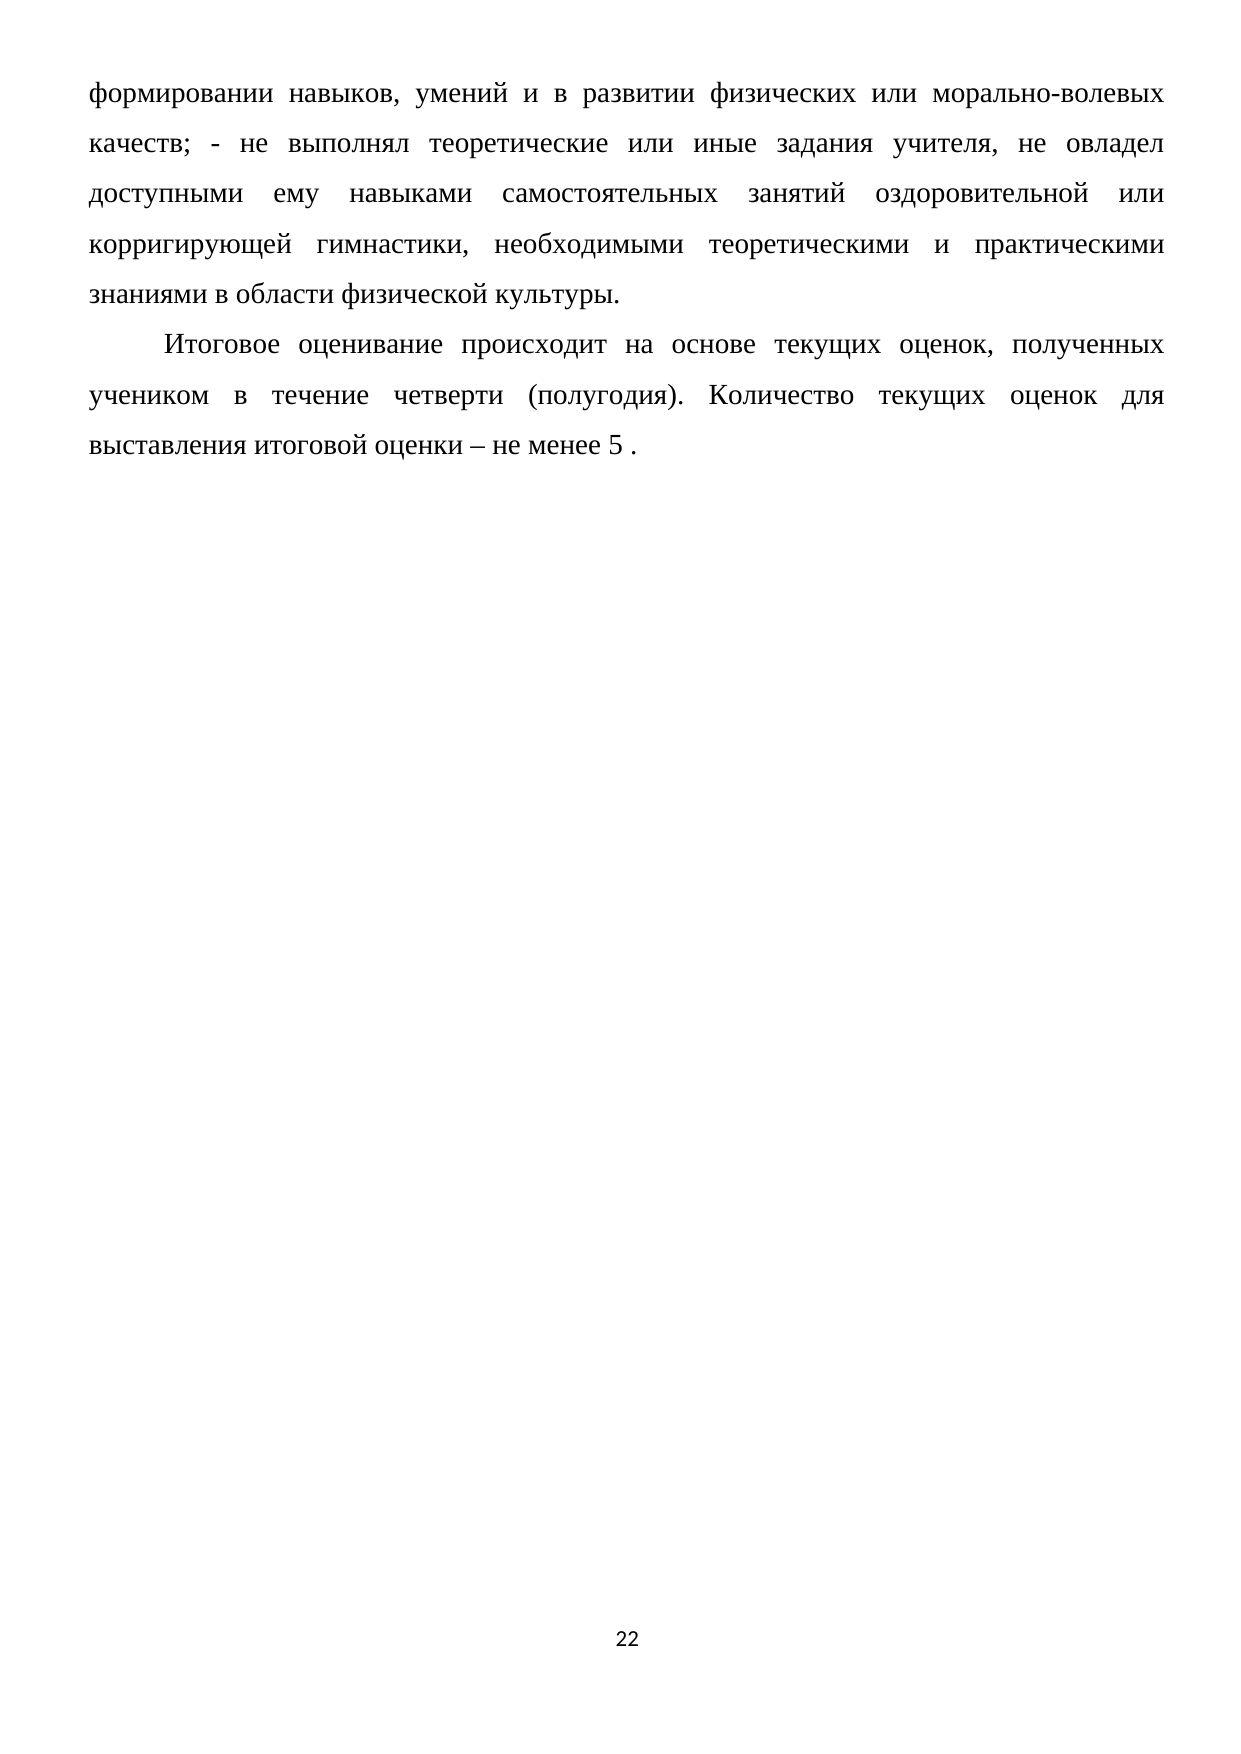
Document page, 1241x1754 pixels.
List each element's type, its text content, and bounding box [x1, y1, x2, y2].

text Итоговое оценивание происходит на основе текущих оценок, полученных учеником в течение четверти (полугодия). Количество текущих оценок для выставления итоговой оценки – не менее 5 . [89, 327, 1165, 461]
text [89, 75, 1165, 310]
